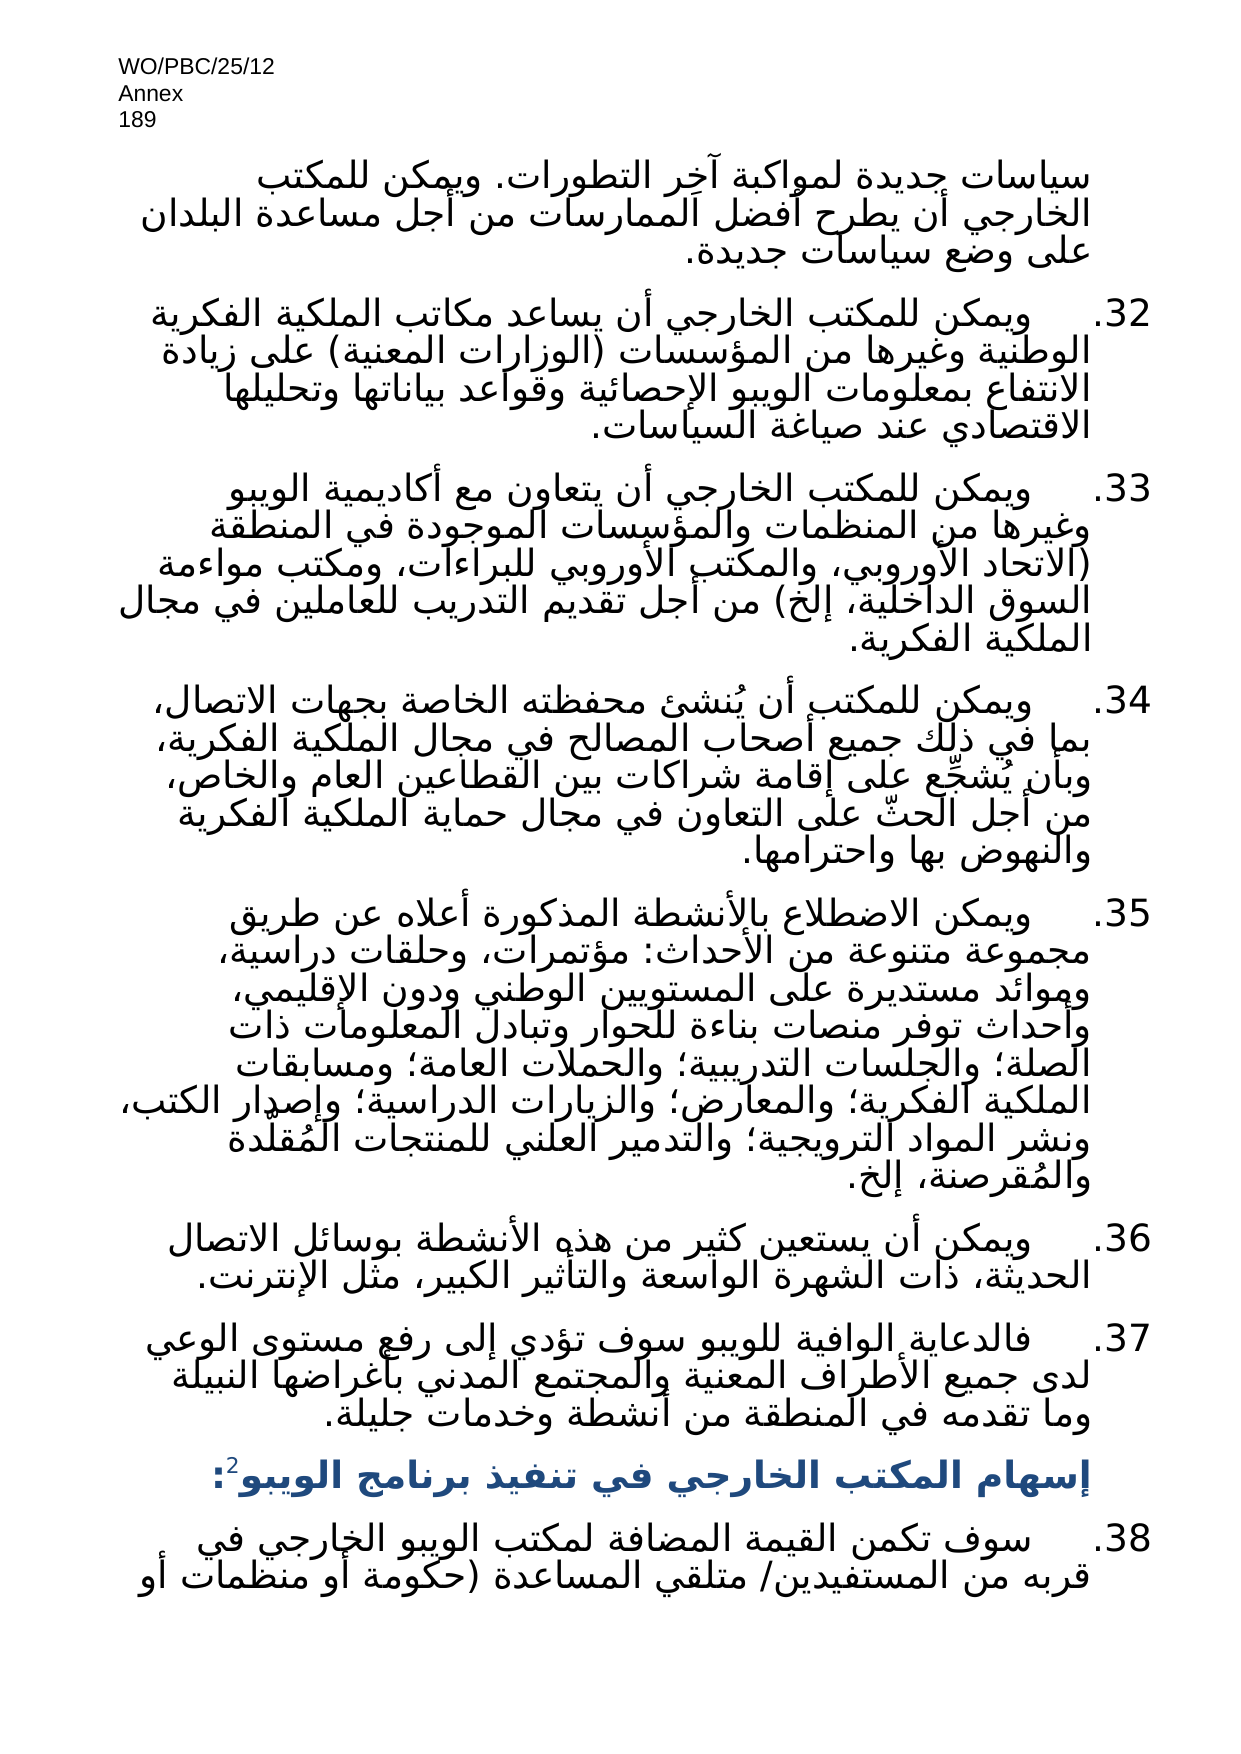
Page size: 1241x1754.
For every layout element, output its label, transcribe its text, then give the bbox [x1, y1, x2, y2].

list ويمكن للمكتب الخارجي أن يساعد مكاتب الملكية الفكرية الوطنية وغيرها من المؤسسات (الوزارات المعنية) على زيادة الانتفاع بمعلومات الويبو الإحصائية وقواعد بياناتها وتحليلها الاقتصادي عند صياغة السياسات. [118, 296, 1092, 446]
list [118, 158, 1092, 271]
list ويمكن الاضطلاع بالأنشطة المذكورة أعلاه عن طريق مجموعة متنوعة من الأحداث: مؤتمرات، وحلقات دراسية، وموائد مستديرة على المستويين الوطني ودون الإقليمي، وأحداث توفر منصات بناءة للحوار وتبادل المعلومات ذات الصلة؛ والجلسات التدريبية؛ والحملات العامة؛ ومسابقات الملكية الفكرية؛ والمعارض؛ والزيارات الدراسية؛ وإصدار الكتب، ونشر المواد الترويجية؛ والتدمير العلني للمنتجات المُقلّدة والمُقرصنة، إلخ. [118, 896, 1092, 1196]
list ويمكن للمكتب الخارجي أن يتعاون مع أكاديمية الويبو وغيرها من المنظمات والمؤسسات الموجودة في المنطقة (الاتحاد الأوروبي، والمكتب الأوروبي للبراءات، ومكتب مواءمة السوق الداخلية، إلخ) من أجل تقديم التدريب للعاملين في مجال الملكية الفكرية. [118, 471, 1092, 658]
list ويمكن للمكتب أن يُنشئ محفظته الخاصة بجهات الاتصال، بما في ذلك جميع أصحاب المصالح في مجال الملكية الفكرية، وبأن يُشجِّع على إقامة شراكات بين القطاعين العام والخاص، من أجل الحثّ على التعاون في مجال حماية الملكية الفكرية والنهوض بها واحترامها. [118, 683, 1092, 871]
text إسهام المكتب الخارجي في تنفيذ برنامج الويبو2: [118, 1458, 1092, 1496]
list فالدعاية الوافية للويبو سوف تؤدي إلى رفع مستوى الوعي لدى جميع الأطراف المعنية والمجتمع المدني بأغراضها النبيلة وما تقدمه في المنطقة من أنشطة وخدمات جليلة. [118, 1321, 1092, 1433]
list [118, 1521, 1092, 1596]
list ويمكن أن يستعين كثير من هذه الأنشطة بوسائل الاتصال الحديثة، ذات الشهرة الواسعة والتأثير الكبير، مثل الإنترنت. [118, 1221, 1092, 1296]
